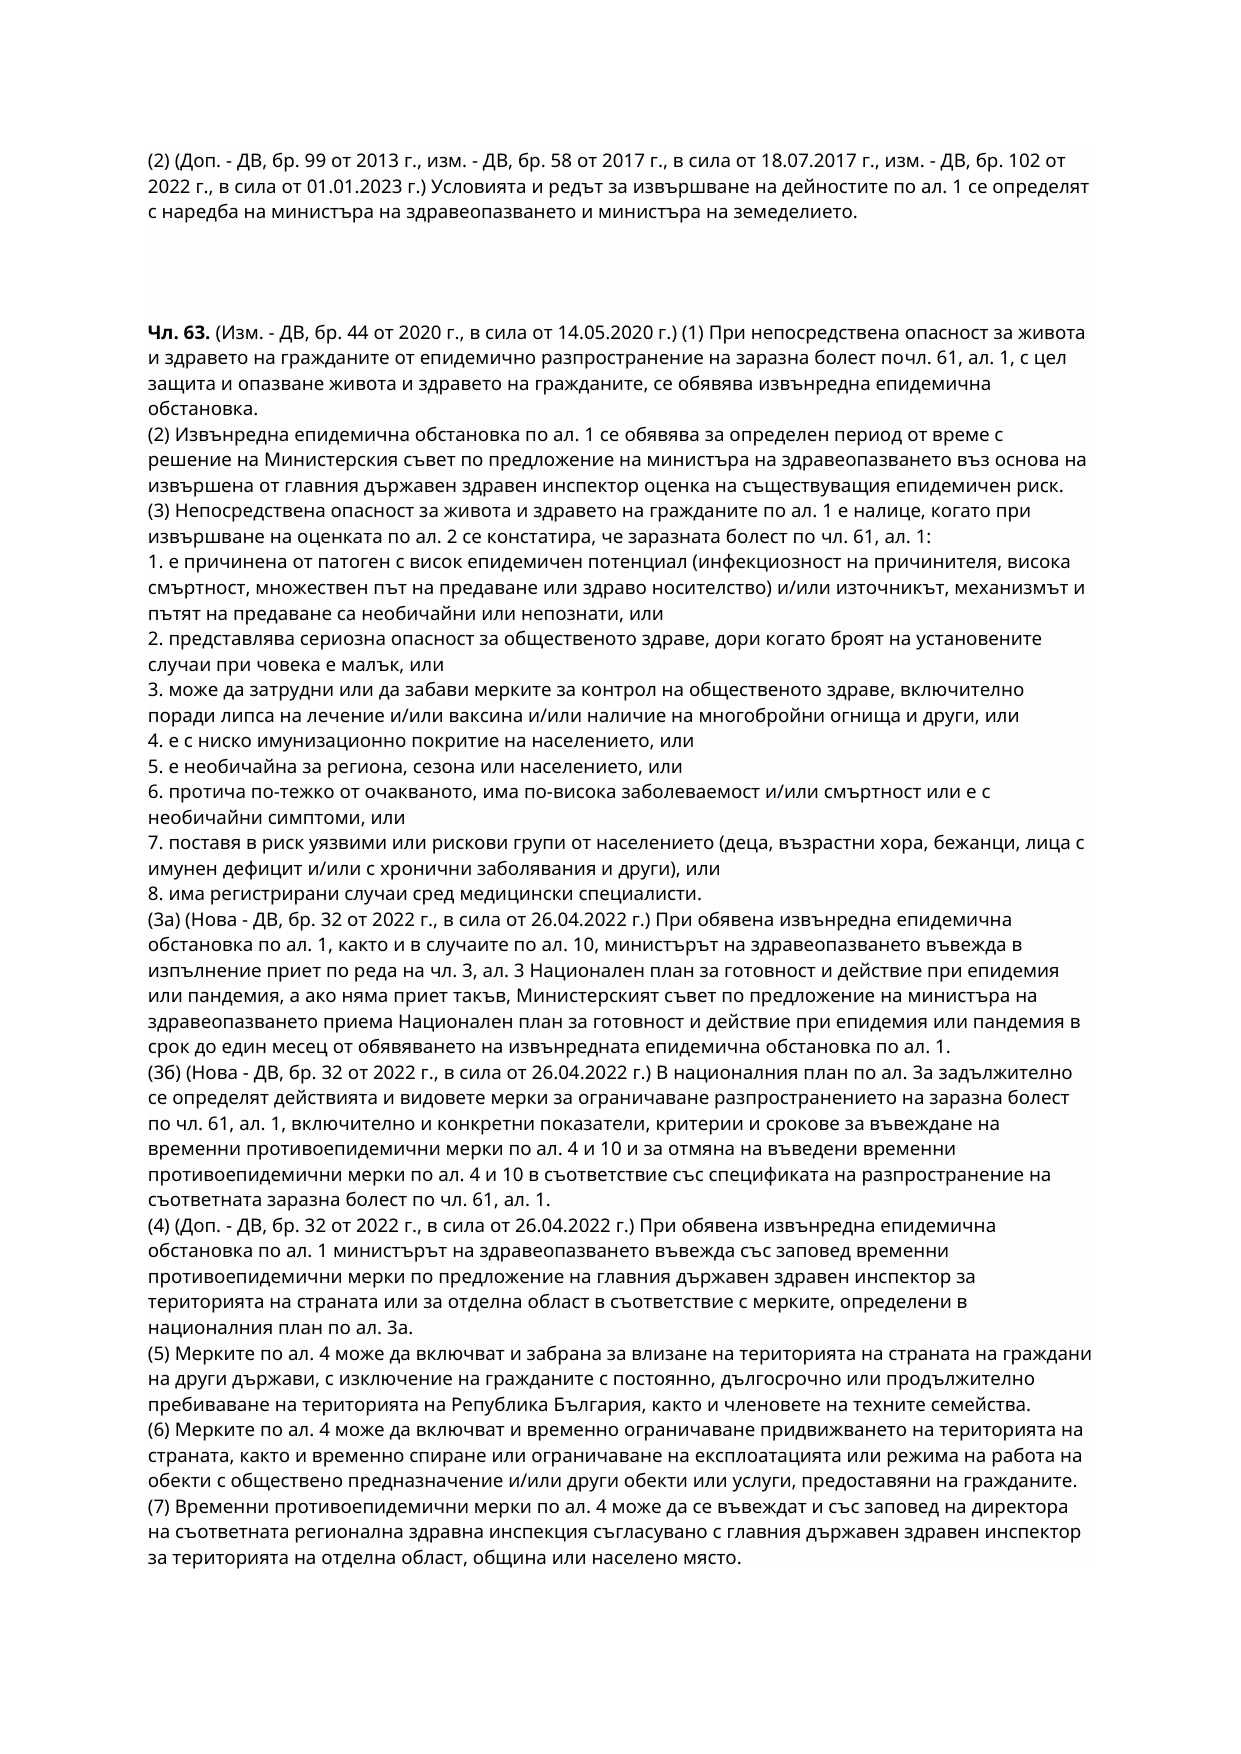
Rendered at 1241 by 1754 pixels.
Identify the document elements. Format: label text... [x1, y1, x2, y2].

text 2. представлява сериозна опасност за общественото здраве, дори когато броят на установените случаи при човека е малък, или [148, 625, 1093, 676]
text (3) Непосредствена опасност за живота и здравето на гражданите по ал. 1 е налице, когато при извършване на оценката по ал. 2 се констатира, че заразната болест по чл. 61, ал. 1: [148, 498, 1093, 549]
text Чл. 63. (Изм. - ДВ, бр. 44 от 2020 г., в сила от 14.05.2020 г.) (1) При непосредствена опасност за живота и здравето на гражданите от епидемично разпространение на заразна болест почл. 61, ал. 1, с цел защита и опазване живота и здравето на гражданите, се обявява извънредна епидемична обстановка. [148, 319, 1093, 421]
text (6) Мерките по ал. 4 може да включват и временно ограничаване придвижването на територията на страната, както и временно спиране или ограничаване на експлоатацията или режима на работа на обекти с обществено предназначение и/или други обекти или услуги, предоставяни на гражданите. [148, 1416, 1093, 1493]
text (2) Извънредна епидемична обстановка по ал. 1 се обявява за определен период от време с решение на Министерския съвет по предложение на министъра на здравеопазването въз основа на извършена от главния държавен здравен инспектор оценка на съществуващия епидемичен риск. [148, 421, 1093, 498]
text (3а) (Нова - ДВ, бр. 32 от 2022 г., в сила от 26.04.2022 г.) При обявена извънредна епидемична обстановка по ал. 1, както и в случаите по ал. 10, министърът на здравеопазването въвежда в изпълнение приет по реда на чл. 3, ал. 3 Национален план за готовност и действие при епидемия или пандемия, а ако няма приет такъв, Министерският съвет по предложение на министъра на здравеопазването приема Национален план за готовност и действие при епидемия или пандемия в срок до един месец от обявяването на извънредната епидемична обстановка по ал. 1. [148, 906, 1093, 1059]
text (4) (Доп. - ДВ, бр. 32 от 2022 г., в сила от 26.04.2022 г.) При обявена извънредна епидемична обстановка по ал. 1 министърът на здравеопазването въвежда със заповед временни противоепидемични мерки по предложение на главния държавен здравен инспектор за територията на страната или за отделна област в съответствие с мерките, определени в националния план по ал. 3а. [148, 1212, 1093, 1340]
text (3б) (Нова - ДВ, бр. 32 от 2022 г., в сила от 26.04.2022 г.) В националния план по ал. 3а задължително се определят действията и видовете мерки за ограничаване разпространението на заразна болест по чл. 61, ал. 1, включително и конкретни показатели, критерии и срокове за въвеждане на временни противоепидемични мерки по ал. 4 и 10 и за отмяна на въведени временни противоепидемични мерки по ал. 4 и 10 в съответствие със спецификата на разпространение на съответната заразна болест по чл. 61, ал. 1. [148, 1059, 1093, 1212]
text 6. протича по-тежко от очакваното, има по-висока заболеваемост и/или смъртност или е с необичайни симптоми, или [148, 778, 1093, 829]
text 4. е с ниско имунизационно покритие на населението, или [148, 727, 1093, 753]
text 3. може да затрудни или да забави мерките за контрол на общественото здраве, включително поради липса на лечение и/или ваксина и/или наличие на многобройни огнища и други, или [148, 676, 1093, 727]
text (2) (Доп. - ДВ, бр. 99 от 2013 г., изм. - ДВ, бр. 58 от 2017 г., в сила от 18.07.2017 г., изм. - ДВ, бр. 102 от 2022 г., в сила от 01.01.2023 г.) Условията и редът за извършване на дейностите по ал. 1 се определят с наредба на министъра на здравеопазването и министъра на земеделието. [148, 148, 1093, 224]
text 7. поставя в риск уязвими или рискови групи от населението (деца, възрастни хора, бежанци, лица с имунен дефицит и/или с хронични заболявания и други), или [148, 829, 1093, 881]
text (7) Временни противоепидемични мерки по ал. 4 може да се въвеждат и със заповед на директора на съответната регионална здравна инспекция съгласувано с главния държавен здравен инспектор за територията на отделна област, община или населено място. [148, 1493, 1093, 1569]
text (5) Мерките по ал. 4 може да включват и забрана за влизане на територията на страната на граждани на други държави, с изключение на гражданите с постоянно, дългосрочно или продължително пребиваване на територията на Република България, както и членовете на техните семейства. [148, 1340, 1093, 1416]
text 5. е необичайна за региона, сезона или населението, или [148, 753, 1093, 778]
text 1. е причинена от патоген с висок епидемичен потенциал (инфекциозност на причинителя, висока смъртност, множествен път на предаване или здраво носителство) и/или източникът, механизмът и пътят на предаване са необичайни или непознати, или [148, 549, 1093, 625]
text 8. има регистрирани случаи сред медицински специалисти. [148, 881, 1093, 906]
